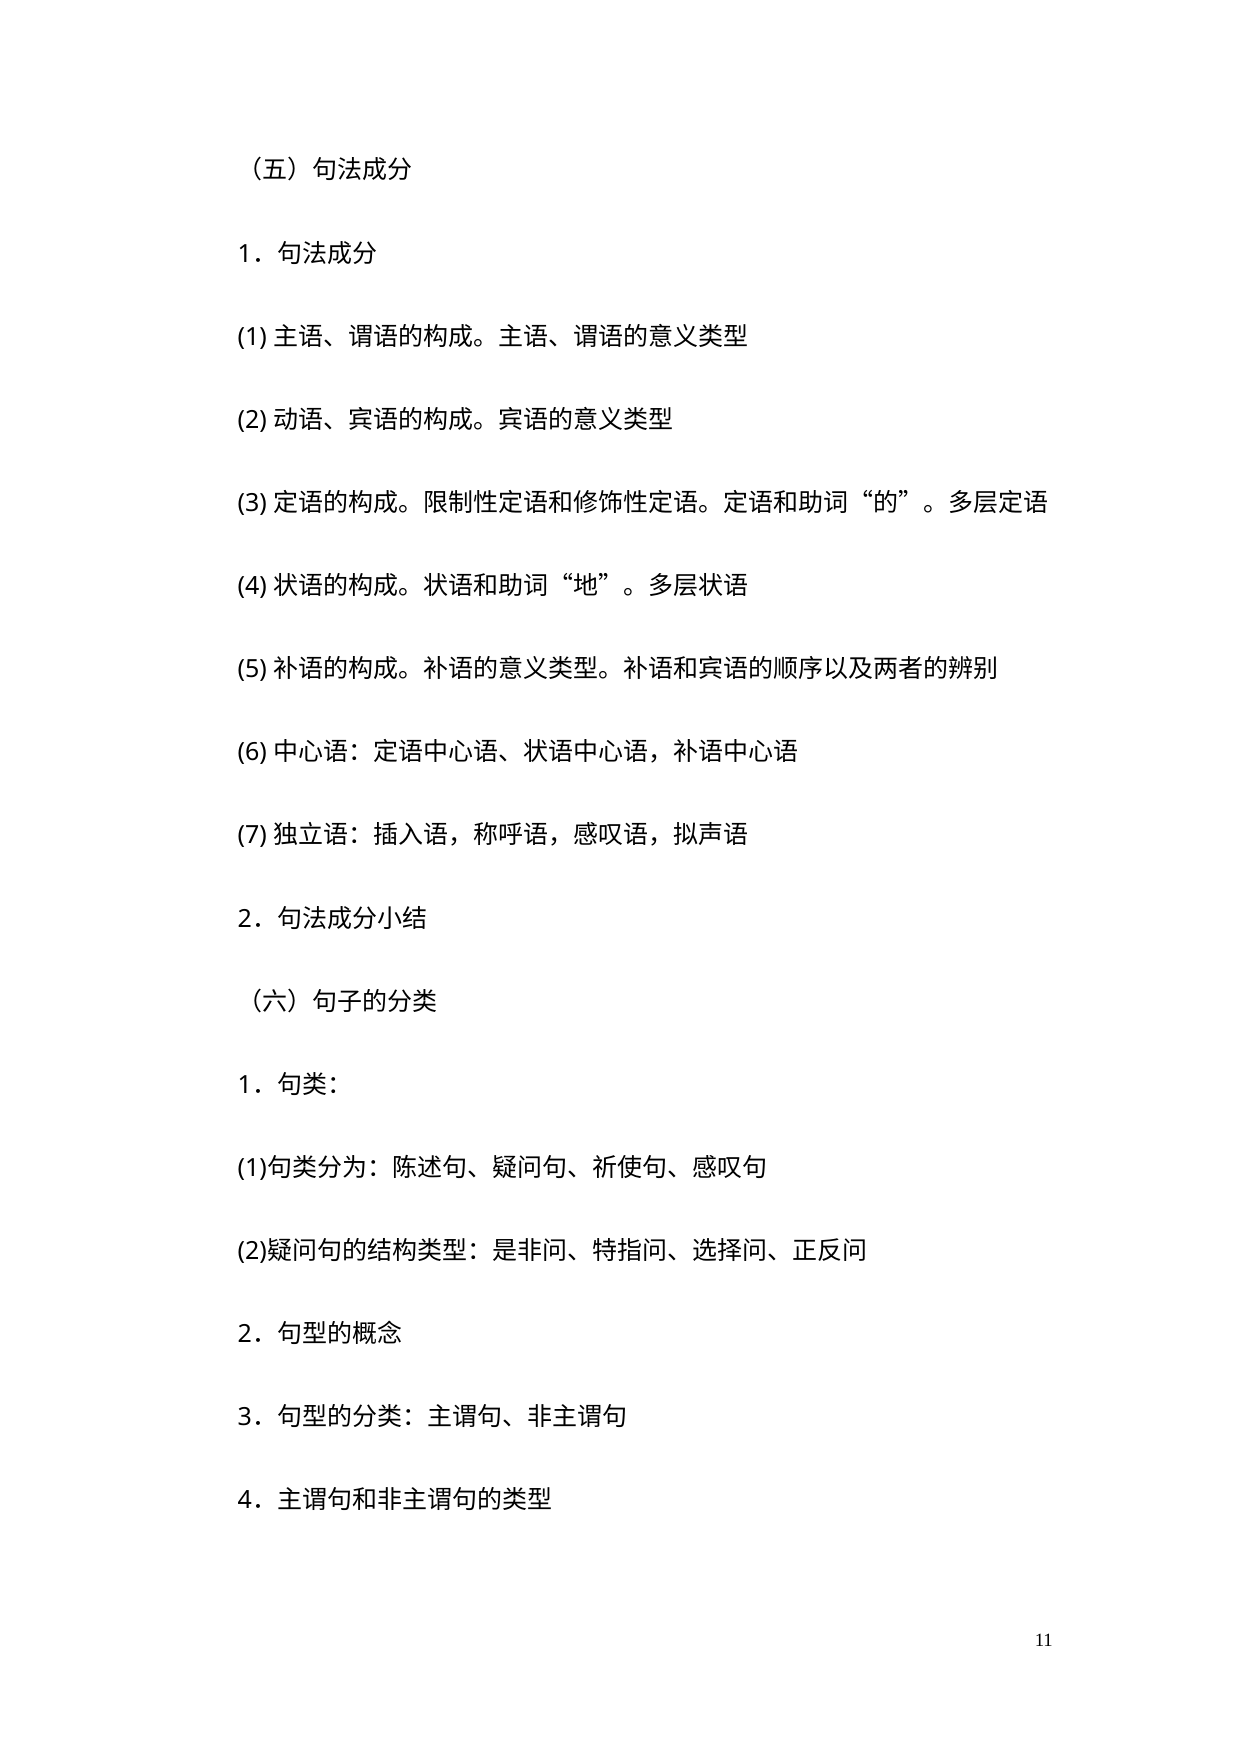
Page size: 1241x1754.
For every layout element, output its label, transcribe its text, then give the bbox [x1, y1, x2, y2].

text （五）句法成分 [187, 136, 1053, 201]
list 主谓句和非主谓句的类型 [187, 1466, 1053, 1531]
list 动语、宾语的构成。宾语的意义类型 [187, 385, 1053, 450]
list 句法成分小结 [187, 884, 1053, 949]
list 句类分为：陈述句、疑问句、祈使句、感叹句 [187, 1133, 1053, 1198]
list 句型的概念 [187, 1299, 1053, 1364]
list 中心语：定语中心语、状语中心语，补语中心语 [187, 717, 1053, 782]
list 句类： [187, 1050, 1053, 1115]
list 补语的构成。补语的意义类型。补语和宾语的顺序以及两者的辨别 [187, 634, 1053, 699]
text （六）句子的分类 [187, 967, 1053, 1032]
list 句法成分 [187, 219, 1053, 284]
list 疑问句的结构类型：是非问、特指问、选择问、正反问 [187, 1216, 1053, 1281]
list 独立语：插入语，称呼语，感叹语，拟声语 [187, 801, 1053, 866]
list 句型的分类：主谓句、非主谓句 [187, 1382, 1053, 1447]
list 定语的构成。限制性定语和修饰性定语。定语和助词“的”。多层定语 [187, 468, 1053, 533]
list 主语、谓语的构成。主语、谓语的意义类型 [187, 302, 1053, 367]
list 状语的构成。状语和助词“地”。多层状语 [187, 551, 1053, 616]
